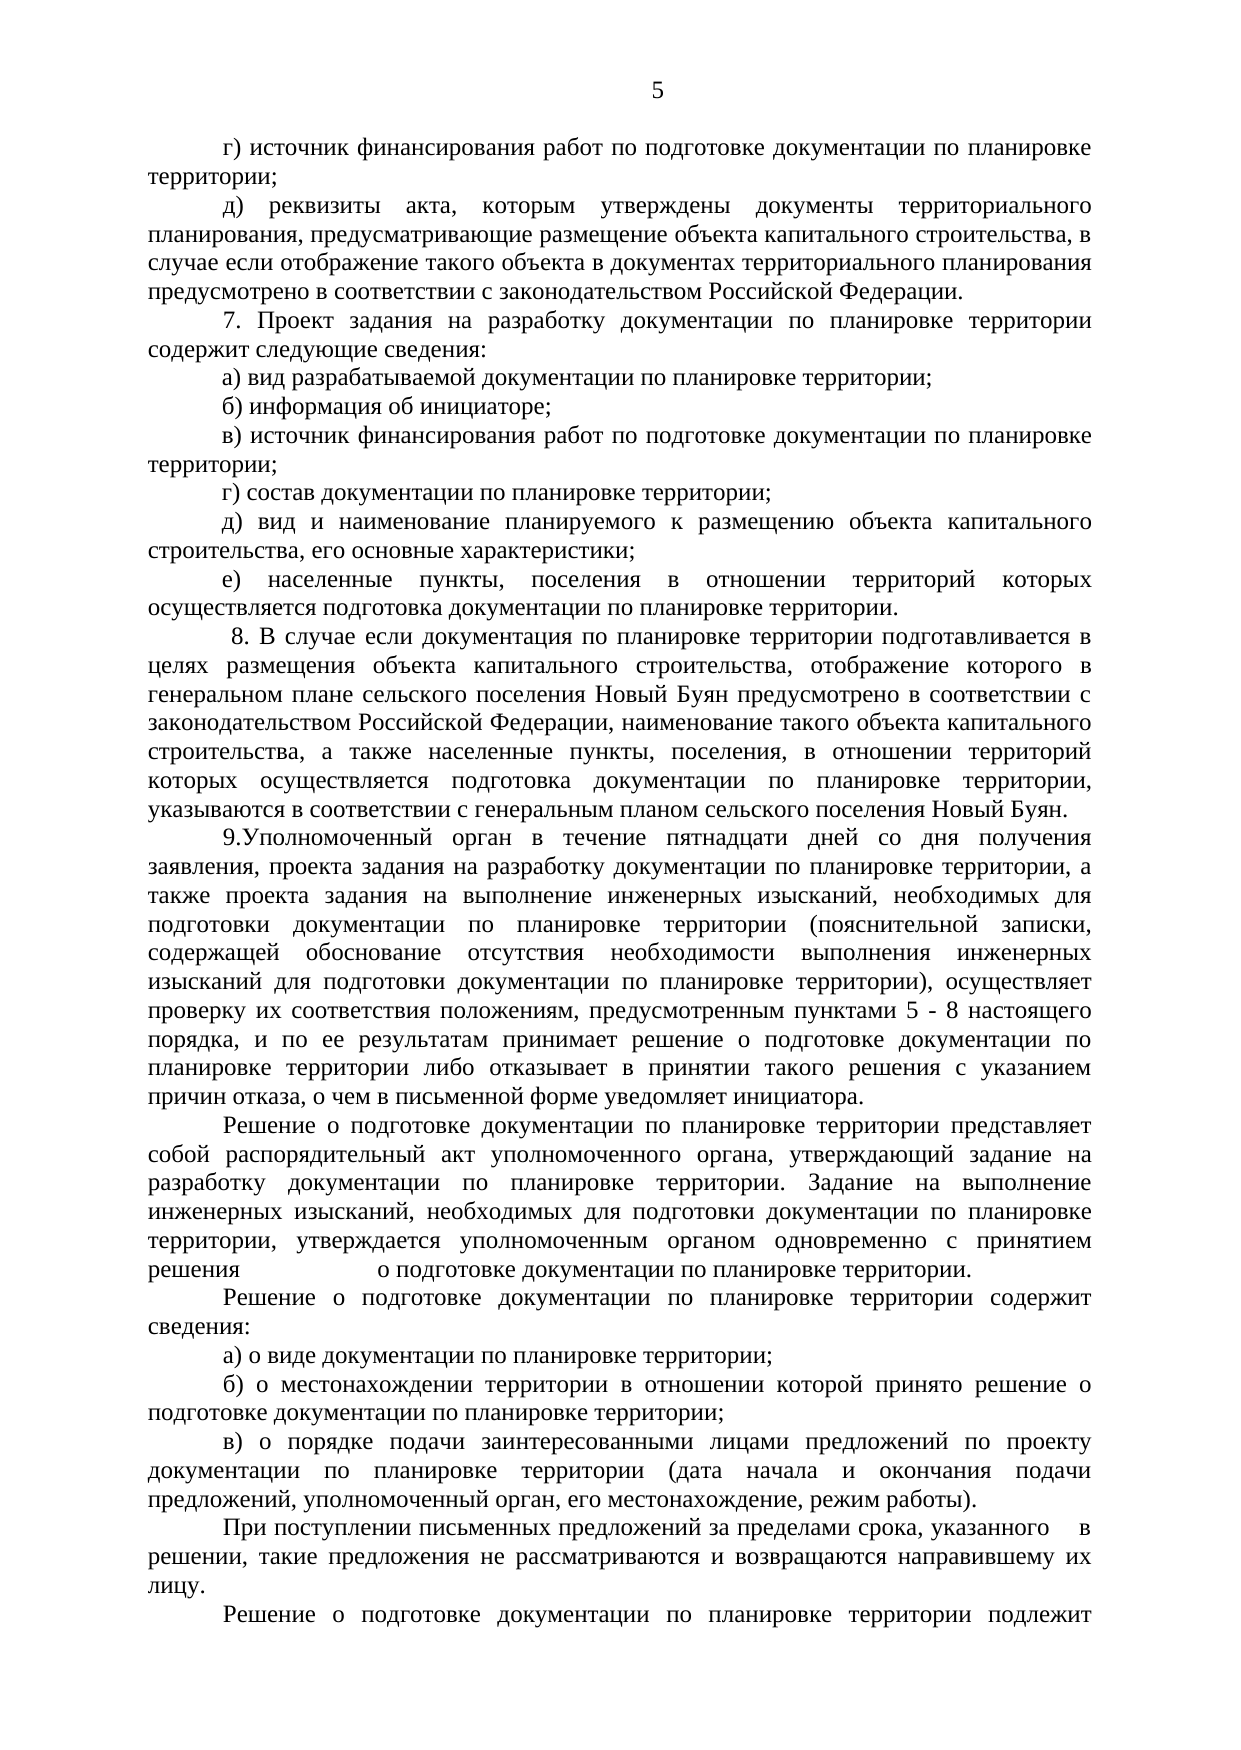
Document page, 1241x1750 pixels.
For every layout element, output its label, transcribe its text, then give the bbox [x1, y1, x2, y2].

text При поступлении письменных предложений за пределами срока, указанного в решении, такие предложения не рассматриваются и возвращаются направившему их лицу. [148, 1512, 1092, 1599]
text 7. Проект задания на разработку документации по планировке территории содержит следующие сведения: [148, 305, 1092, 362]
text а) вид разрабатываемой документации по планировке территории; [148, 362, 1092, 391]
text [148, 1599, 1092, 1627]
text Решение о подготовке документации по планировке территории содержит сведения: [148, 1282, 1092, 1340]
text г) источник финансирования работ по подготовке документации по планировке территории; [148, 132, 1092, 190]
text а) о виде документации по планировке территории; [148, 1340, 1092, 1369]
text 8. В случае если документация по планировке территории подготавливается в целях размещения объекта капитального строительства, отображение которого в генеральном плане сельского поселения Новый Буян предусмотрено в соответствии с законодательством Российской Федерации, наименование такого объекта капитального строительства, а также населенные пункты, поселения, в отношении территорий которых осуществляется подготовка документации по планировке территории, указываются в соответствии с генеральным планом сельского поселения Новый Буян. [148, 621, 1092, 822]
text г) состав документации по планировке территории; [148, 477, 1092, 506]
text в) источник финансирования работ по подготовке документации по планировке территории; [148, 420, 1092, 477]
text д) вид и наименование планируемого к размещению объекта капитального строительства, его основные характеристики; [148, 506, 1092, 564]
text Решение о подготовке документации по планировке территории представляет собой распорядительный акт уполномоченного органа, утверждающий задание на разработку документации по планировке территории. Задание на выполнение инженерных изысканий, необходимых для подготовки документации по планировке территории, утверждается уполномоченным органом одновременно с принятием решения о подготовке документации по планировке территории. [148, 1110, 1092, 1282]
text е) населенные пункты, поселения в отношении территорий которых осуществляется подготовка документации по планировке территории. [148, 564, 1092, 621]
text б) о местонахождении территории в отношении которой принято решение о подготовке документации по планировке территории; [148, 1369, 1092, 1426]
text в) о порядке подачи заинтересованными лицами предложений по проекту документации по планировке территории (дата начала и окончания подачи предложений, уполномоченный орган, его местонахождение, режим работы). [148, 1426, 1092, 1512]
text б) информация об инициаторе; [148, 391, 1092, 420]
text д) реквизиты акта, которым утверждены документы территориального планирования, предусматривающие размещение объекта капитального строительства, в случае если отображение такого объекта в документах территориального планирования предусмотрено в соответствии с законодательством Российской Федерации. [148, 190, 1092, 305]
text 9.Уполномоченный орган в течение пятнадцати дней со дня получения заявления, проекта задания на разработку документации по планировке территории, а также проекта задания на выполнение инженерных изысканий, необходимых для подготовки документации по планировке территории (пояснительной записки, содержащей обоснование отсутствия необходимости выполнения инженерных изысканий для подготовки документации по планировке территории), осуществляет проверку их соответствия положениям, предусмотренным пунктами 5 - 8 настоящего порядка, и по ее результатам принимает решение о подготовке документации по планировке территории либо отказывает в принятии такого решения с указанием причин отказа, о чем в письменной форме уведомляет инициатора. [148, 822, 1092, 1110]
